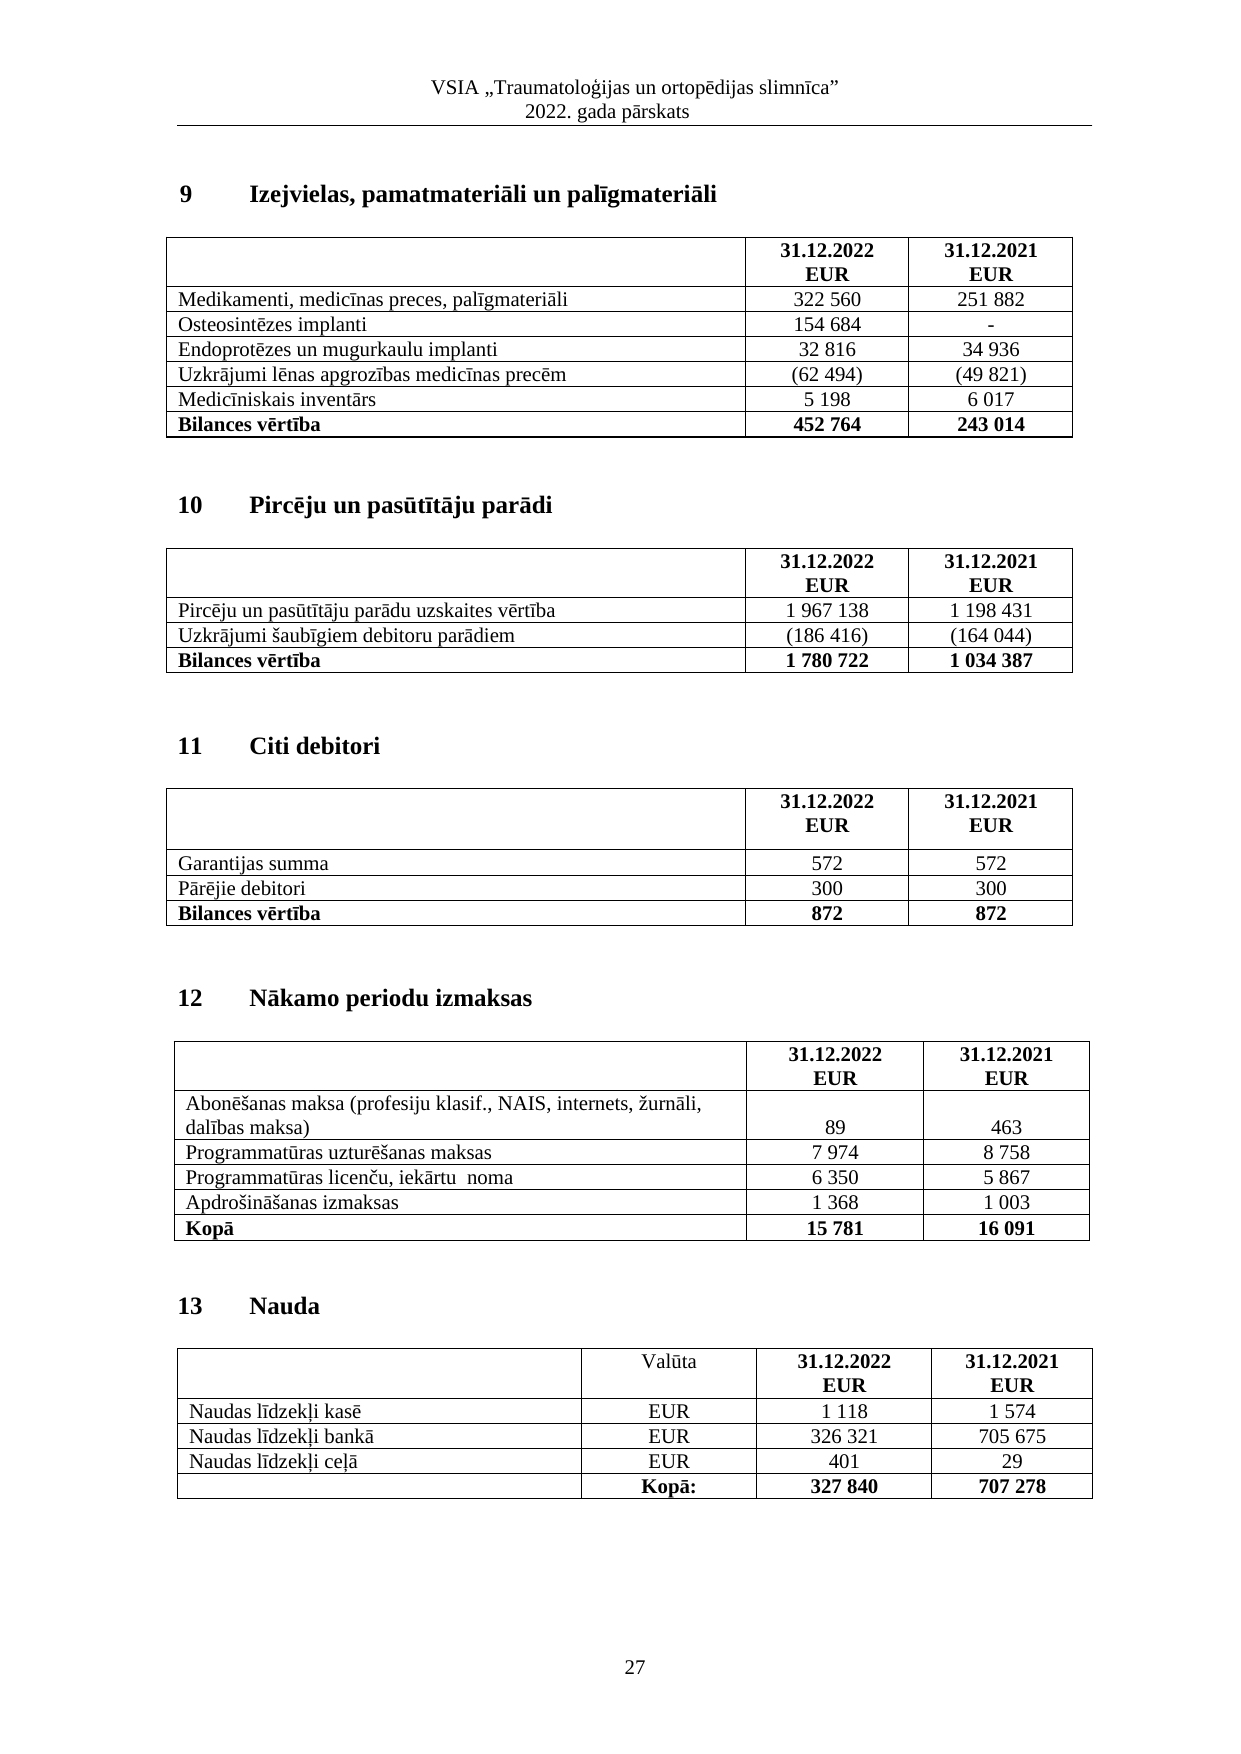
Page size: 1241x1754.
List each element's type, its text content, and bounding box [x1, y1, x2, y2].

table_cell - [909, 312, 1072, 336]
table_cell 89 [747, 1091, 923, 1139]
table_header 31.12.2022 EUR [746, 238, 908, 286]
table_cell 8 758 [924, 1140, 1089, 1164]
table_cell 572 [746, 850, 908, 874]
table_header 31.12.2022 EUR [757, 1349, 931, 1397]
table_header [178, 1349, 581, 1397]
table_cell 5 198 [746, 387, 908, 411]
table_cell 154 684 [746, 312, 908, 336]
table_cell 16 091 [924, 1215, 1089, 1239]
table_cell 34 936 [909, 337, 1072, 361]
table_cell Naudas līdzekļi bankā [178, 1424, 581, 1448]
table_header [167, 238, 745, 286]
table_cell (49 821) [909, 362, 1072, 386]
table_header [167, 549, 745, 597]
list Nauda [177, 1291, 1092, 1319]
table_cell Abonēšanas maksa (profesiju klasif., NAIS, internets, žurnāli, dalības maksa) [175, 1091, 746, 1139]
table_cell Bilances vērtība [167, 648, 745, 672]
table_cell Uzkrājumi lēnas apgrozības medicīnas precēm [167, 362, 745, 386]
table_cell 463 [924, 1091, 1089, 1139]
table_cell 1 118 [757, 1399, 931, 1423]
table_cell 7 974 [747, 1140, 923, 1164]
table_cell 326 321 [757, 1424, 931, 1448]
table_cell 300 [746, 876, 908, 899]
list Pircēju un pasūtītāju parādi [177, 490, 1092, 519]
table_header 31.12.2022 EUR [747, 1042, 923, 1090]
table_cell 1 034 387 [909, 648, 1072, 672]
table_cell 1 574 [932, 1399, 1092, 1423]
table_cell Pārējie debitori [167, 876, 745, 899]
table_cell 29 [932, 1449, 1092, 1473]
table_cell Medikamenti, medicīnas preces, palīgmateriāli [167, 287, 745, 311]
table_header Valūta [582, 1349, 756, 1397]
table_cell 300 [909, 876, 1072, 899]
table_cell EUR [582, 1449, 756, 1473]
table_cell 327 840 [757, 1474, 931, 1498]
table_cell Kopā [175, 1215, 746, 1239]
table_cell (186 416) [746, 623, 908, 647]
table_cell 6 350 [747, 1165, 923, 1189]
table_cell 1 967 138 [746, 598, 908, 622]
table_cell (62 494) [746, 362, 908, 386]
table_cell Kopā: [582, 1474, 756, 1498]
table_cell Naudas līdzekļi ceļā [178, 1449, 581, 1473]
table_cell Uzkrājumi šaubīgiem debitoru parādiem [167, 623, 745, 647]
table_cell [178, 1474, 581, 1498]
table_cell 32 816 [746, 337, 908, 361]
table_header [167, 789, 745, 849]
list Nākamo periodu izmaksas [177, 983, 1092, 1012]
table_header [175, 1042, 746, 1090]
table_header 31.12.2021 EUR [909, 549, 1072, 597]
table_cell 243 014 [909, 412, 1072, 436]
table_cell 1 003 [924, 1190, 1089, 1214]
table_cell 872 [746, 901, 908, 925]
table_cell 322 560 [746, 287, 908, 311]
table_cell 1 780 722 [746, 648, 908, 672]
table_cell 1 368 [747, 1190, 923, 1214]
table_cell 707 278 [932, 1474, 1092, 1498]
table_cell Naudas līdzekļi kasē [178, 1399, 581, 1423]
table_cell Garantijas summa [167, 850, 745, 874]
list Citi debitori [177, 731, 1092, 759]
table_cell 15 781 [747, 1215, 923, 1239]
table_cell Medicīniskais inventārs [167, 387, 745, 411]
table_cell 872 [909, 901, 1072, 925]
table_cell (164 044) [909, 623, 1072, 647]
table_cell 6 017 [909, 387, 1072, 411]
table_header 31.12.2021 EUR [909, 238, 1072, 286]
table_cell Programmatūras uzturēšanas maksas [175, 1140, 746, 1164]
table_header 31.12.2021 EUR [924, 1042, 1089, 1090]
table_header 31.12.2021 EUR [909, 789, 1072, 849]
table_cell 251 882 [909, 287, 1072, 311]
table_cell Osteosintēzes implanti [167, 312, 745, 336]
table_cell 572 [909, 850, 1072, 874]
table_cell Bilances vērtība [167, 901, 745, 925]
list Izejvielas, pamatmateriāli un palīgmateriāli [177, 179, 1092, 208]
table_cell EUR [582, 1424, 756, 1448]
table_cell Apdrošināšanas izmaksas [175, 1190, 746, 1214]
table_cell Programmatūras licenču, iekārtu noma [175, 1165, 746, 1189]
table_header 31.12.2022 EUR [746, 789, 908, 849]
table_cell Pircēju un pasūtītāju parādu uzskaites vērtība [167, 598, 745, 622]
table_cell Bilances vērtība [167, 412, 745, 436]
table_header 31.12.2021 EUR [932, 1349, 1092, 1397]
table_cell 401 [757, 1449, 931, 1473]
table_cell Endoprotēzes un mugurkaulu implanti [167, 337, 745, 361]
table_cell 705 675 [932, 1424, 1092, 1448]
table_cell EUR [582, 1399, 756, 1423]
table_cell 1 198 431 [909, 598, 1072, 622]
table_cell 5 867 [924, 1165, 1089, 1189]
table_header 31.12.2022 EUR [746, 549, 908, 597]
table_cell 452 764 [746, 412, 908, 436]
